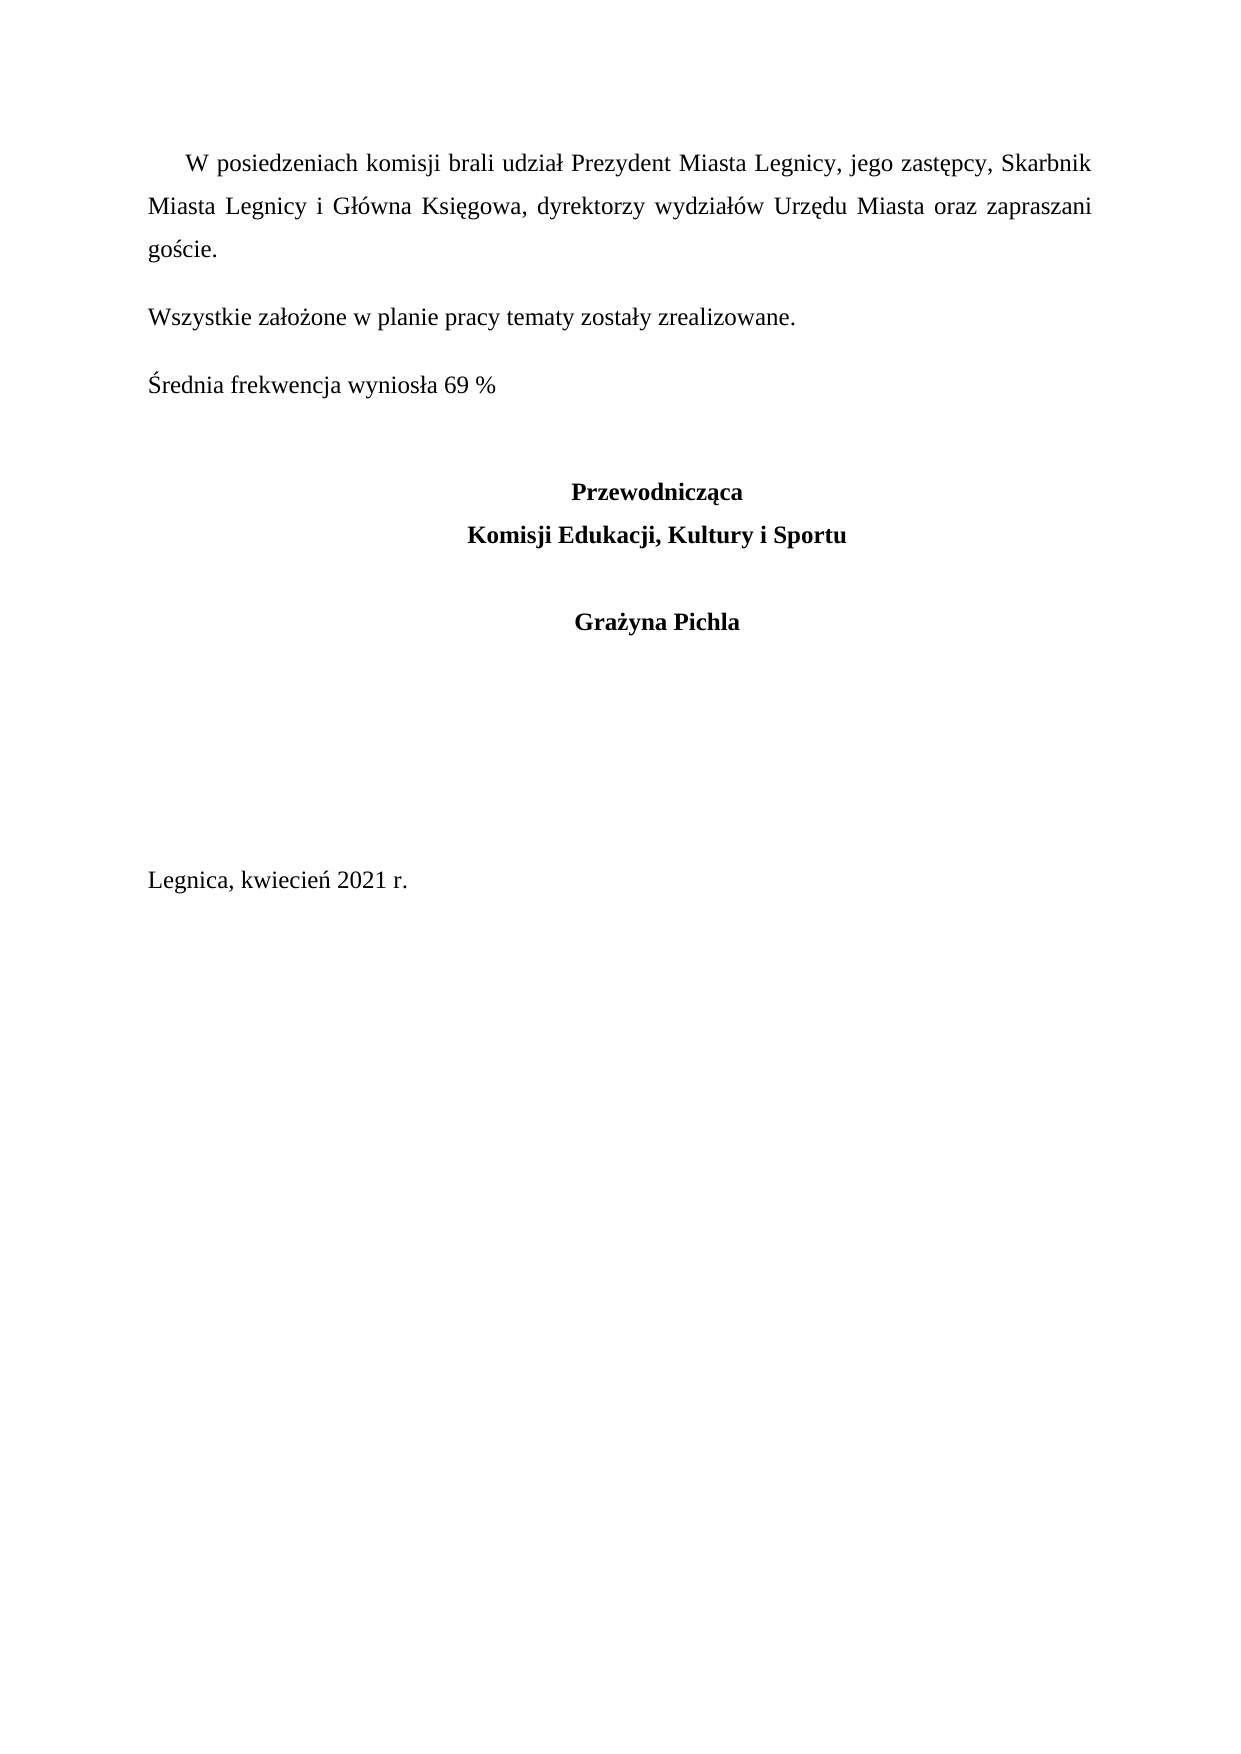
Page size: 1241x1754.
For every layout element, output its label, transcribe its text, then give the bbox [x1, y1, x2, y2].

text Przewodnicząca [221, 477, 1093, 506]
text Grażyna Pichla [221, 607, 1093, 635]
text Wszystkie założone w planie pracy tematy zostały zrealizowane. [148, 302, 1093, 331]
text Komisji Edukacji, Kultury i Sportu [221, 520, 1093, 549]
text W posiedzeniach komisji brali udział Prezydent Miasta Legnicy, jego zastępcy, Skarbnik Miasta Legnicy i Główna Księgowa, dyrektorzy wydziałów Urzędu Miasta oraz zapraszani goście. [148, 148, 1093, 263]
text Średnia frekwencja wyniosła 69 % [148, 370, 1093, 399]
text Legnica, kwiecień 2021 r. [148, 865, 1093, 894]
